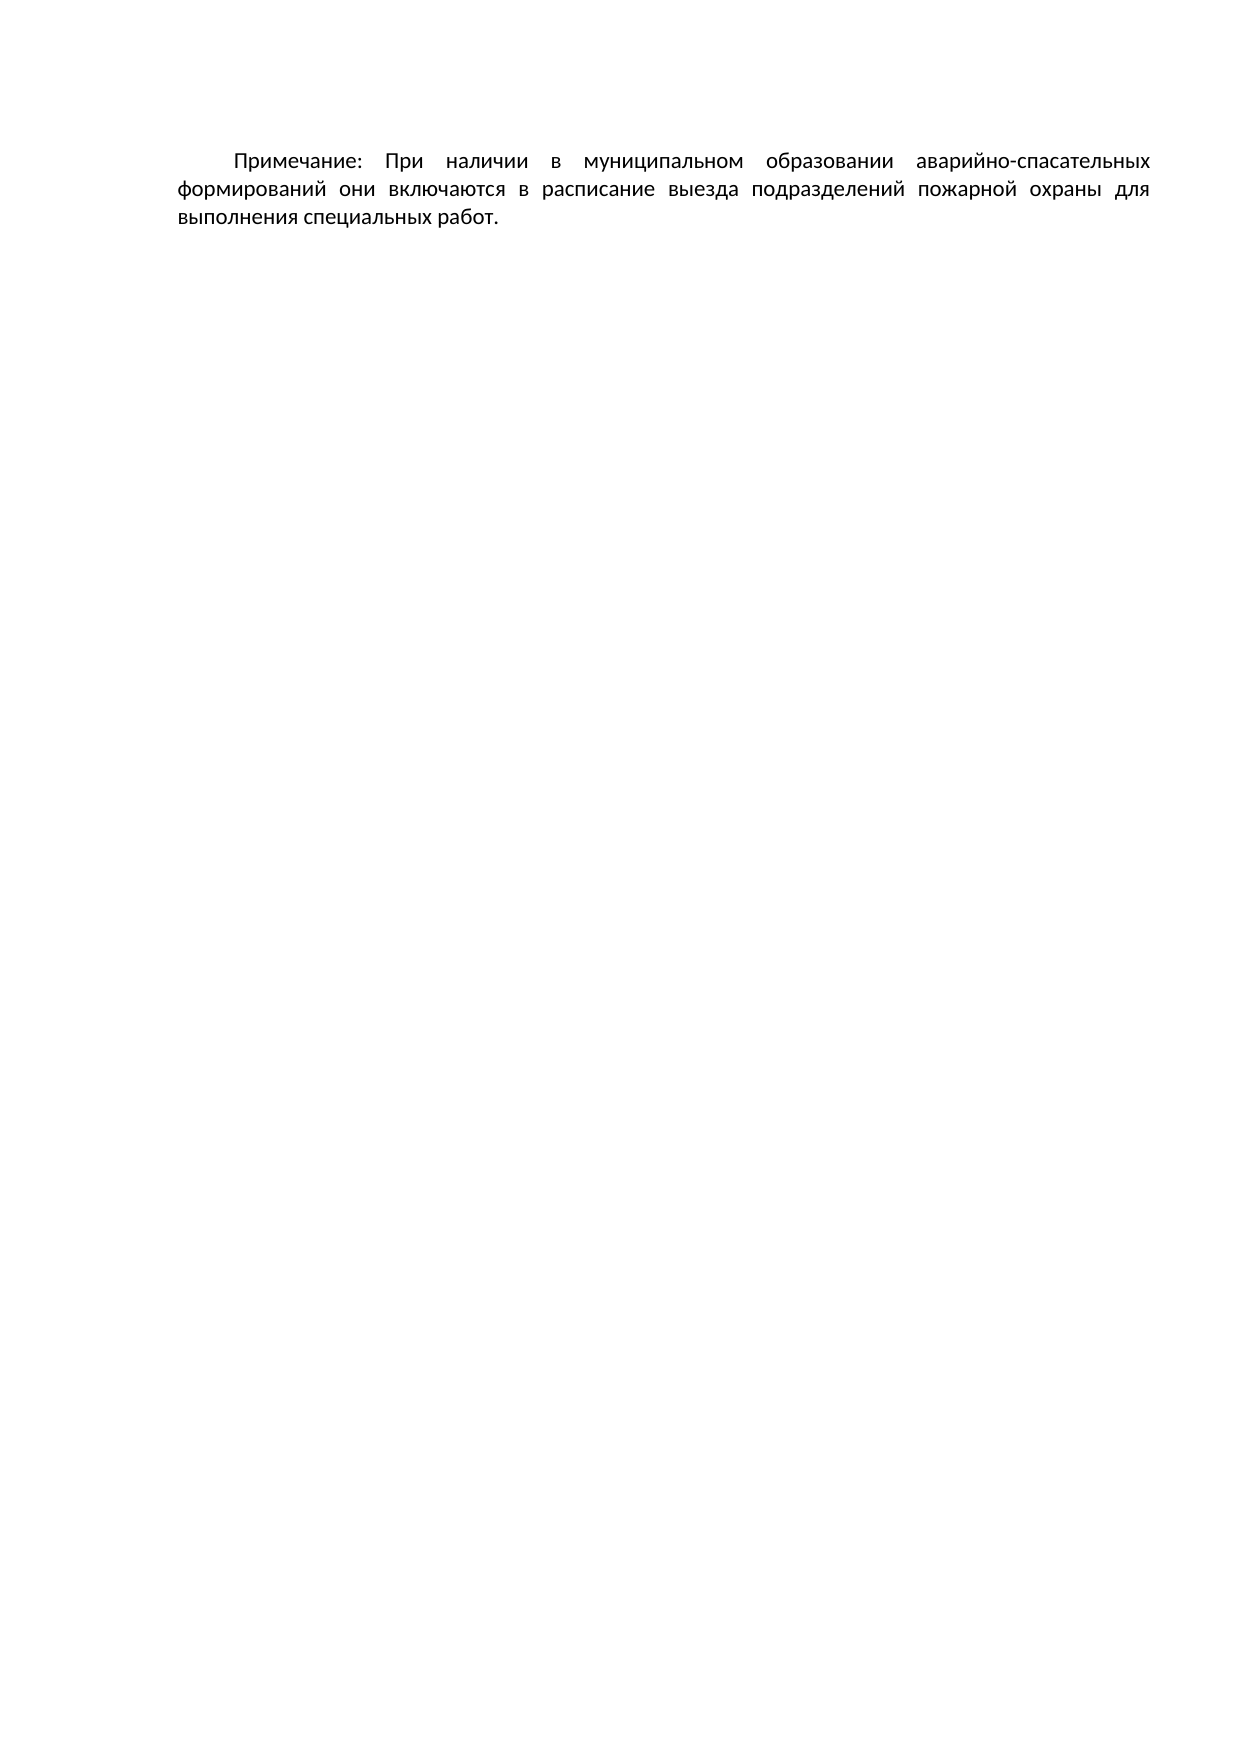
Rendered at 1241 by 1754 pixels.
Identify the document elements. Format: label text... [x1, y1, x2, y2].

text Примечание: При наличии в муниципальном образовании аварийно-спасательных формирований они включаются в расписание выезда подразделений пожарной охраны для выполнения специальных работ. [177, 146, 1152, 230]
